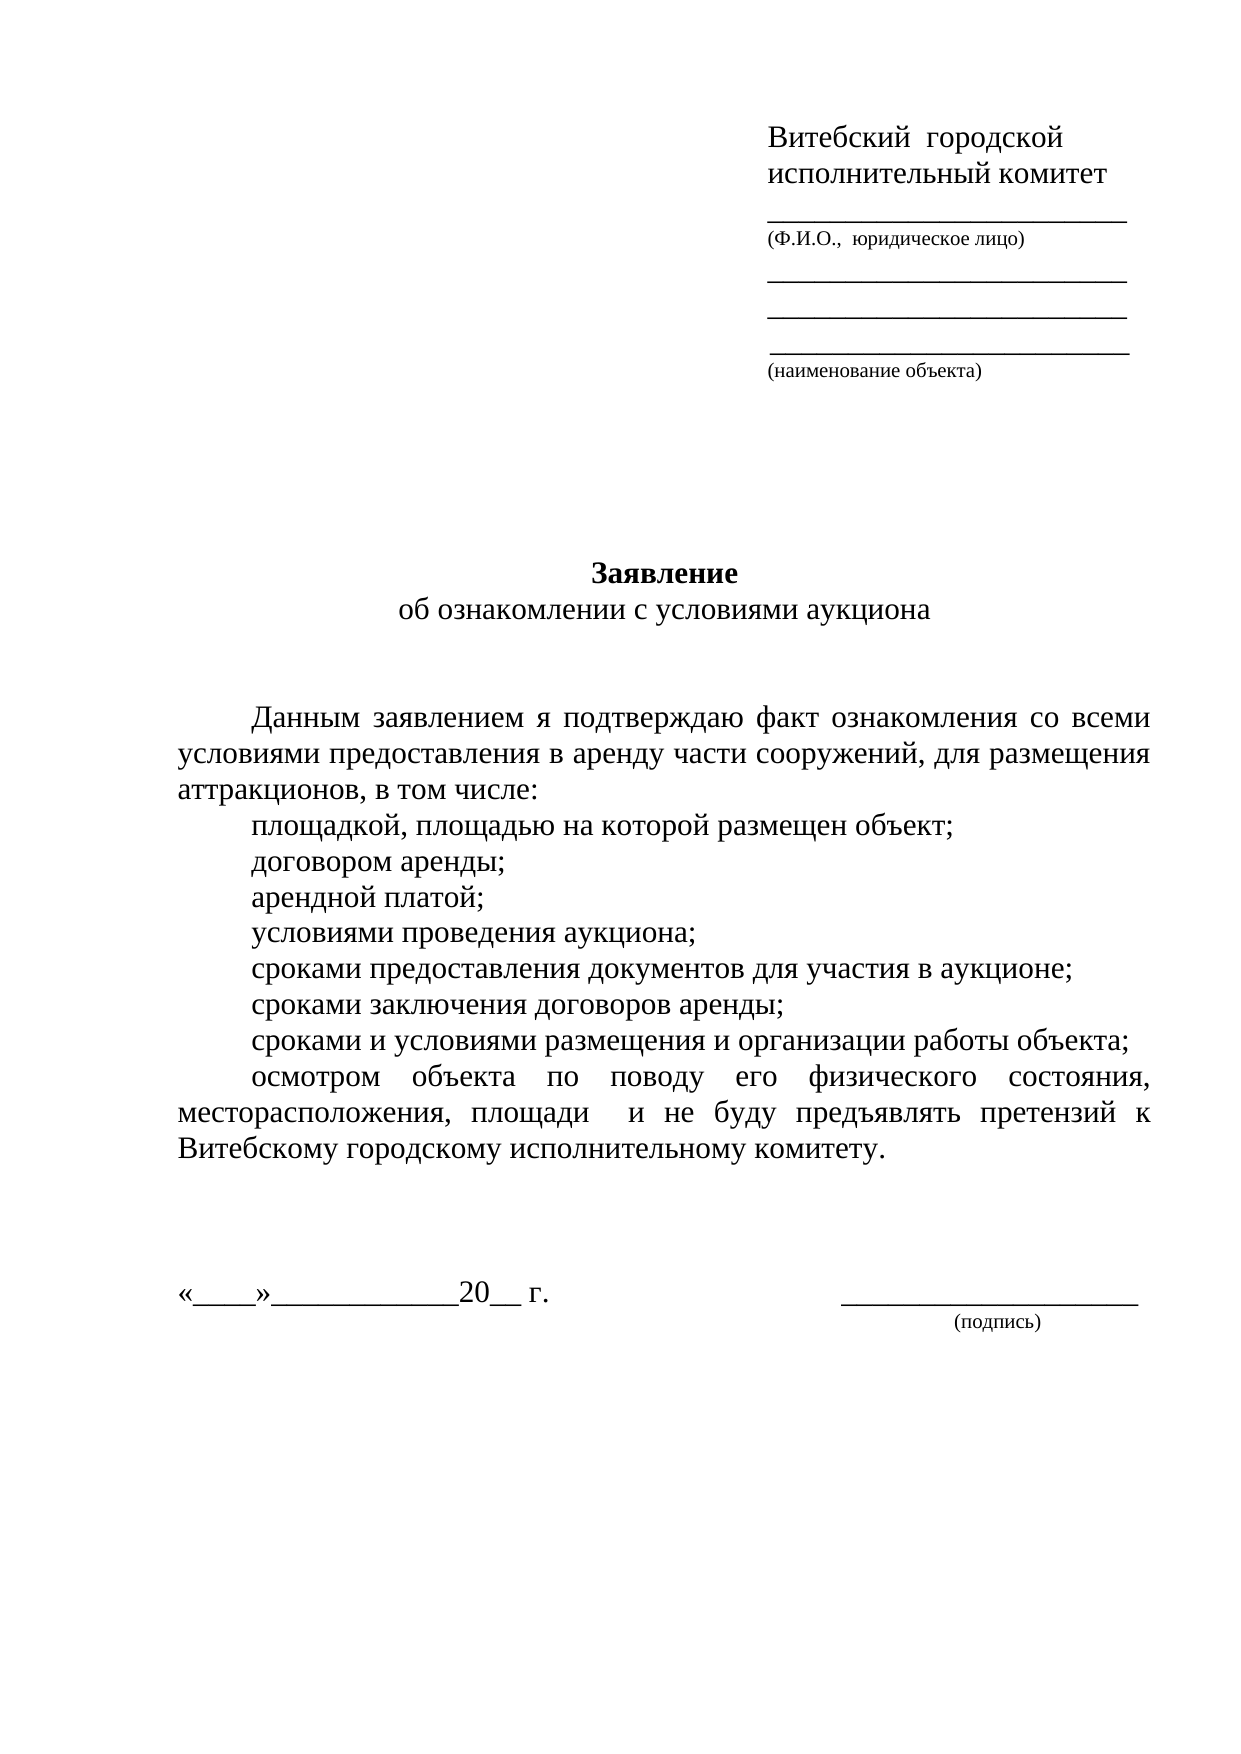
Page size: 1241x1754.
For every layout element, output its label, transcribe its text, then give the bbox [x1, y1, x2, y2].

text условиями проведения аукциона; [177, 914, 1152, 950]
text договором аренды; [177, 842, 1152, 878]
text исполнительный комитет [767, 154, 1152, 190]
text _______________________ [177, 286, 1152, 322]
text осмотром объекта по поводу его физического состояния, месторасположения, площади и не буду предъявлять претензий к Витебскому городскому исполнительному комитету. [177, 1057, 1152, 1165]
text сроками предоставления документов для участия в аукционе; [177, 950, 1152, 986]
text «____»____________20__ г. ___________________ [177, 1273, 1152, 1309]
text Заявление [177, 554, 1152, 590]
text арендной платой; [177, 878, 1152, 914]
text (подпись) [177, 1309, 1152, 1333]
text _______________________ [767, 190, 1152, 226]
text Витебский городской [767, 118, 1152, 154]
text сроками и условиями размещения и организации работы объекта; [177, 1022, 1152, 1057]
text об ознакомлении с условиями аукциона [177, 590, 1152, 626]
text _______________________ [177, 250, 1152, 286]
text (наименование объекта) [177, 358, 1152, 382]
text сроками заключения договоров аренды; [177, 986, 1152, 1022]
text Данным заявлением я подтверждаю факт ознакомления со всеми условиями предоставления в аренду части сооружений, для размещения аттракционов, в том числе: [177, 698, 1152, 806]
text _______________________ [177, 322, 1152, 358]
text площадкой, площадью на которой размещен объект; [177, 806, 1152, 842]
text (Ф.И.О., юридическое лицо) [767, 226, 1152, 250]
